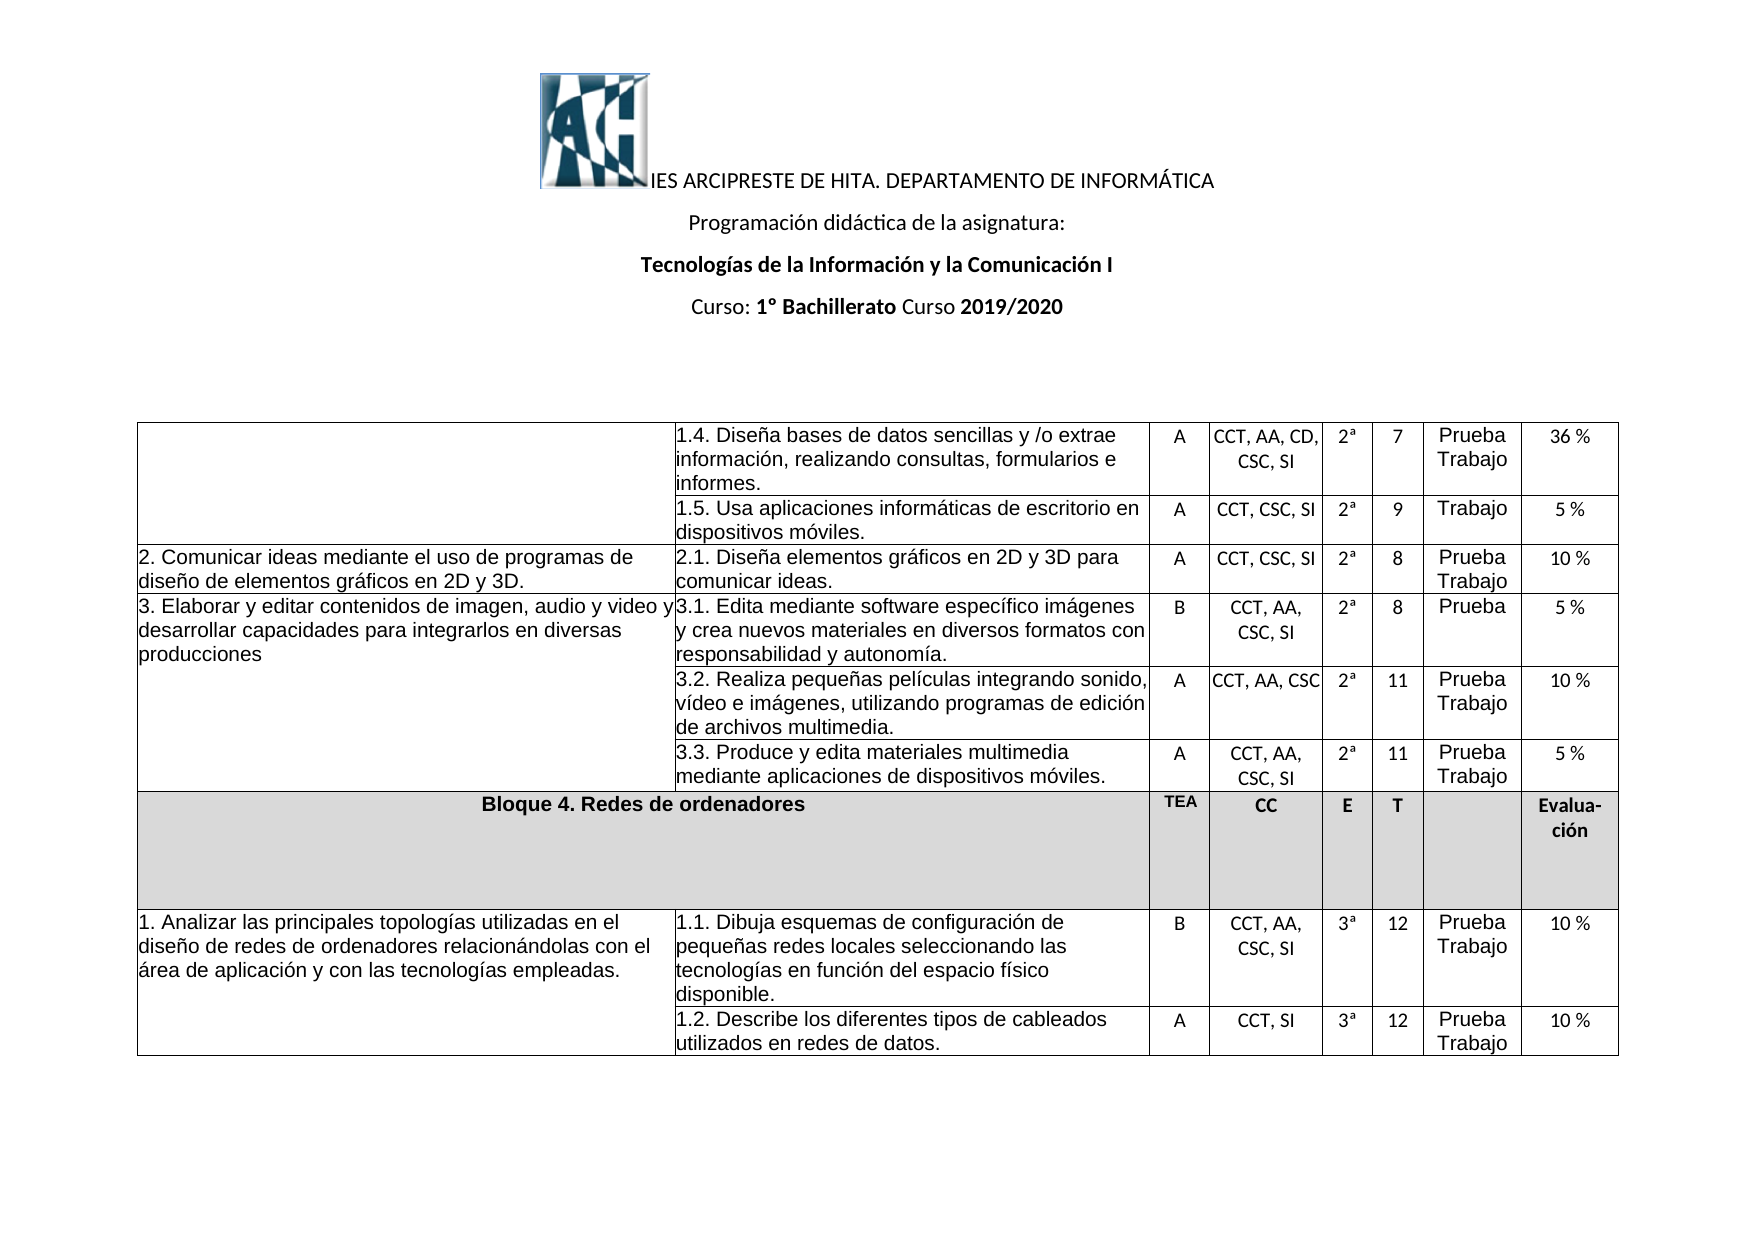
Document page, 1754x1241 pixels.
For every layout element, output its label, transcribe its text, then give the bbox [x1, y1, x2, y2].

table_cell 3.2. Realiza pequeñas películas integrando sonido, vídeo e imágenes, utilizando programas de edición de archivos multimedia. [676, 667, 1149, 739]
table_cell Prueba Trabajo [1424, 1007, 1521, 1055]
table_cell CCT, AA, CSC, SI [1210, 910, 1322, 1006]
table_cell A [1150, 545, 1209, 593]
table_cell 2.1. Diseña elementos gráficos en 2D y 3D para comunicar ideas. [676, 545, 1149, 593]
table_cell CCT, AA, CSC, SI [1210, 594, 1322, 666]
table_cell A [1150, 667, 1209, 739]
table_cell 3.1. Edita mediante software específico imágenes y crea nuevos materiales en diversos formatos con responsabilidad y autonomía. [676, 594, 1149, 666]
table_cell 2ª [1323, 594, 1372, 666]
table_cell 2ª [1323, 667, 1372, 739]
table_cell T [1373, 792, 1423, 909]
table_cell CCT, AA, CSC, SI [1210, 740, 1322, 791]
table_cell Prueba Trabajo [1424, 667, 1521, 739]
table_cell 11 [1373, 667, 1423, 739]
table_cell 1.4. Diseña bases de datos sencillas y /o extrae información, realizando consultas, formularios e informes. [676, 423, 1149, 495]
table_cell 1.1. Dibuja esquemas de configuración de pequeñas redes locales seleccionando las tecnologías en función del espacio físico disponible. [676, 910, 1149, 1006]
table_cell Evalua-ción [1522, 792, 1618, 909]
table_cell 2ª [1323, 545, 1372, 593]
table_cell 5 % [1522, 594, 1618, 666]
table_cell Prueba Trabajo [1424, 545, 1521, 593]
table_cell A [1150, 423, 1209, 495]
table_cell 11 [1373, 740, 1423, 791]
table_cell Bloque 4. Redes de ordenadores [138, 792, 1149, 909]
table_cell 7 [1373, 423, 1423, 495]
table_cell B [1150, 594, 1209, 666]
table_cell 10 % [1522, 667, 1618, 739]
table_cell 2. Comunicar ideas mediante el uso de programas de diseño de elementos gráficos en 2D y 3D. [138, 545, 675, 593]
table_cell 9 [1373, 496, 1423, 544]
table_cell CCT, AA, CD, CSC, SI [1210, 423, 1322, 495]
table_cell 1. Analizar las principales topologías utilizadas en el diseño de redes de ordenadores relacionándolas con el área de aplicación y con las tecnologías empleadas. [138, 910, 675, 1055]
table_cell 5 % [1522, 496, 1618, 544]
table_cell 10 % [1522, 910, 1618, 1006]
table_cell 2ª [1323, 740, 1372, 791]
table_cell 12 [1373, 910, 1423, 1006]
table_cell Trabajo [1424, 496, 1521, 544]
table_cell 36 % [1522, 423, 1618, 495]
table_cell Prueba Trabajo [1424, 423, 1521, 495]
table_cell 8 [1373, 545, 1423, 593]
table_cell CC [1210, 792, 1322, 909]
table_cell [1424, 792, 1521, 909]
table_cell 3. Elaborar y editar contenidos de imagen, audio y video y desarrollar capacidades para integrarlos en diversas producciones [138, 594, 675, 791]
table_cell A [1150, 1007, 1209, 1055]
table_cell CCT, CSC, SI [1210, 545, 1322, 593]
table_cell 12 [1373, 1007, 1423, 1055]
table_cell 10 % [1522, 1007, 1618, 1055]
table_cell 3ª [1323, 910, 1372, 1006]
table_cell TEA [1150, 792, 1209, 909]
table_cell CCT, CSC, SI [1210, 496, 1322, 544]
table_cell Prueba Trabajo [1424, 910, 1521, 1006]
table_cell 2ª [1323, 496, 1372, 544]
table_cell A [1150, 496, 1209, 544]
table_cell 8 [1373, 594, 1423, 666]
table_cell 10 % [1522, 545, 1618, 593]
table_cell 1.5. Usa aplicaciones informáticas de escritorio en dispositivos móviles. [676, 496, 1149, 544]
table_cell CCT, AA, CSC [1210, 667, 1322, 739]
table_cell 5 % [1522, 740, 1618, 791]
table_cell Prueba [1424, 594, 1521, 666]
table_cell B [1150, 910, 1209, 1006]
picture [538, 73, 651, 189]
table_cell A [1150, 740, 1209, 791]
table_cell 3ª [1323, 1007, 1372, 1055]
table_cell 1.2. Describe los diferentes tipos de cableados utilizados en redes de datos. [676, 1007, 1149, 1055]
table_cell E [1323, 792, 1372, 909]
table_cell 2ª [1323, 423, 1372, 495]
table_cell Prueba Trabajo [1424, 740, 1521, 791]
table_cell 3.3. Produce y edita materiales multimedia mediante aplicaciones de dispositivos móviles. [676, 740, 1149, 791]
table_cell CCT, SI [1210, 1007, 1322, 1055]
